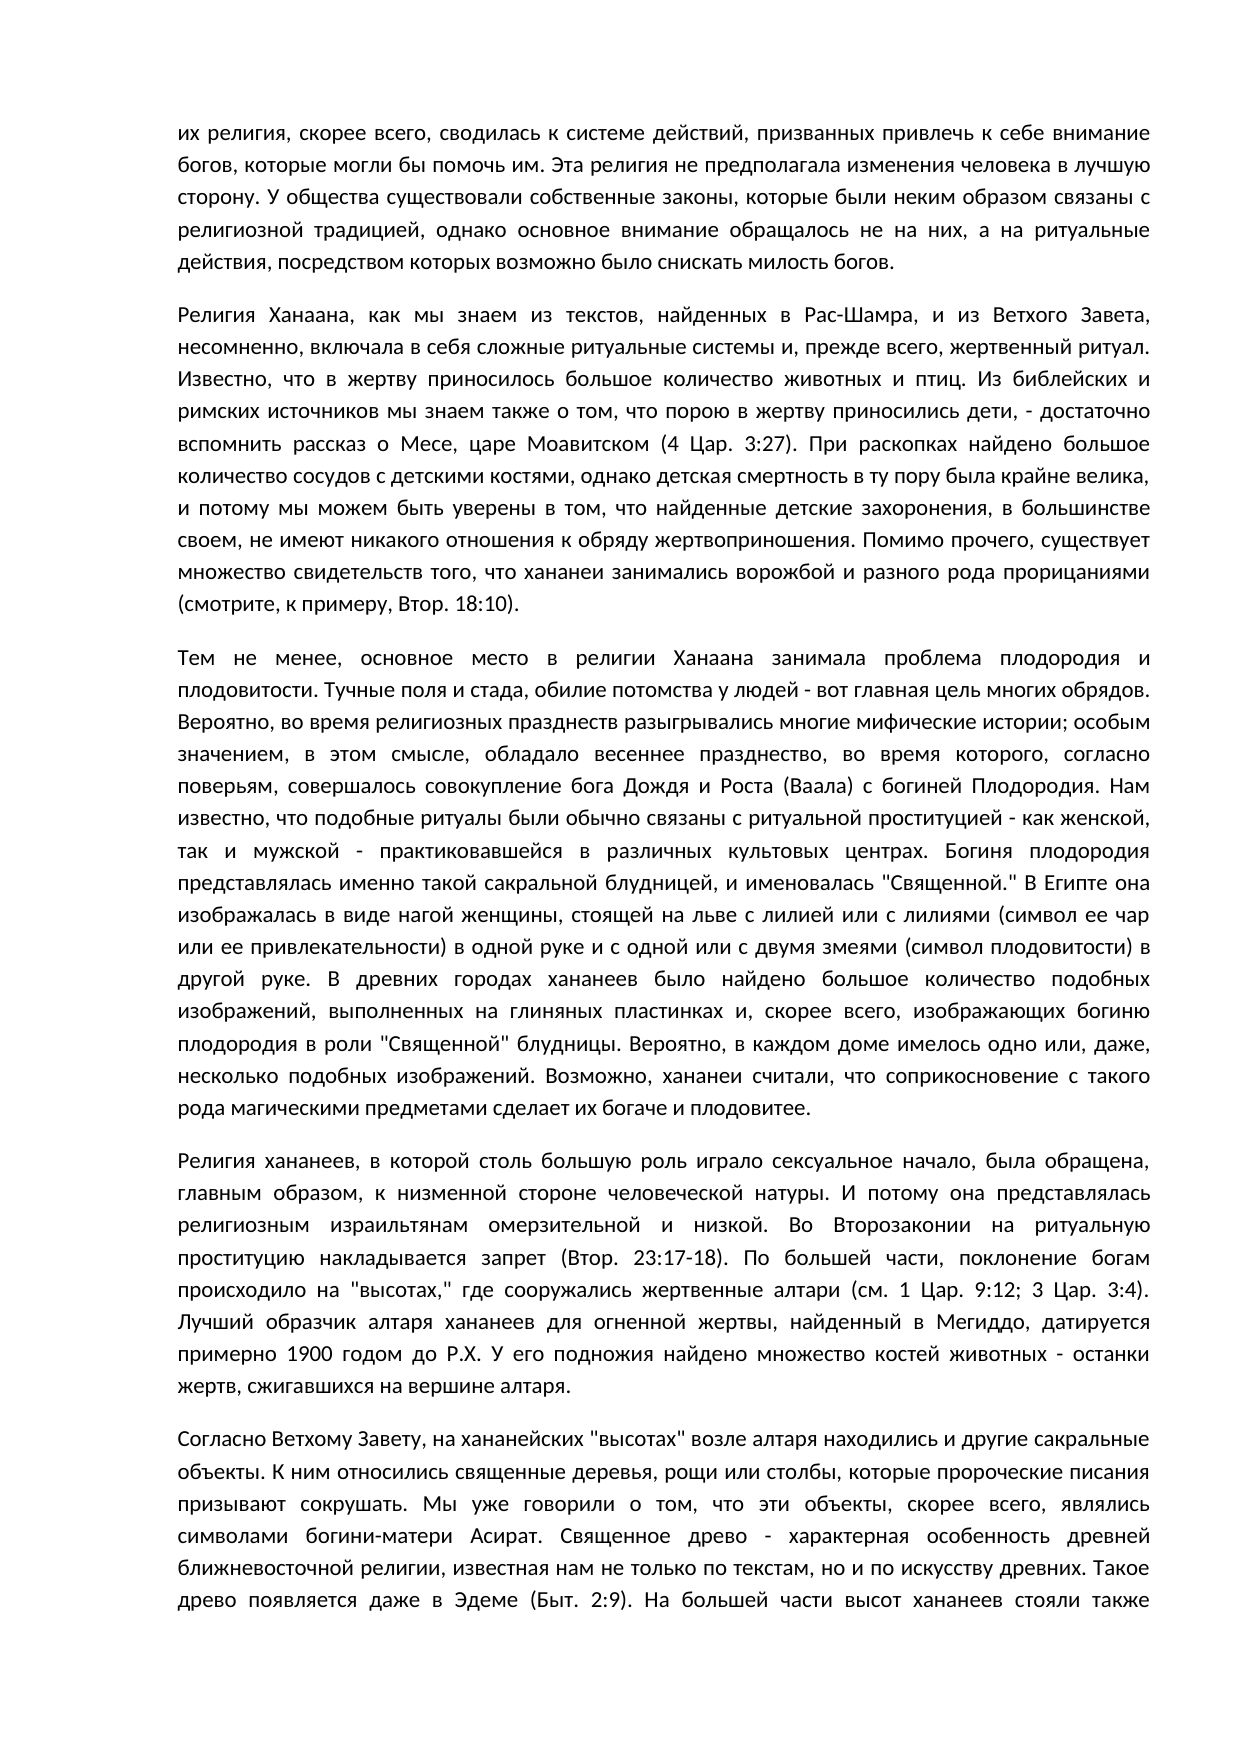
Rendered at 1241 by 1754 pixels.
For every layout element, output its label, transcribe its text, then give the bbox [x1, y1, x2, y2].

text Религия хананеев, в которой столь большую роль играло сексуальное начало, была обращена, главным образом, к низменной стороне человеческой натуры. И потому она представлялась религиозным израильтянам омерзительной и низкой. Во Второзаконии на ритуальную проституцию накладывается запрет (Втор. 23:17-18). По большей части, поклонение богам происходило на "высотах," где сооружались жертвенные алтари (см. 1 Цар. 9:12; 3 Цар. 3:4). Лучший образчик алтаря хананеев для огненной жертвы, найденный в Мегиддо, датируется примерно 1900 годом до Р.Х. У его подножия найдено множество костей животных - останки жертв, сжигавшихся на вершине алтаря. [177, 1146, 1152, 1399]
text Тем не менее, основное место в религии Ханаана занимала проблема плодородия и плодовитости. Тучные поля и стада, обилие потомства у людей - вот главная цель многих обрядов. Вероятно, во время религиозных празднеств разыгрывались многие мифические истории; особым значением, в этом смысле, обладало весеннее празднество, во время которого, согласно поверьям, совершалось совокупление бога Дождя и Роста (Ваала) с богиней Плодородия. Нам известно, что подобные ритуалы были обычно связаны с ритуальной проституцией - как женской, так и мужской - практиковавшейся в различных культовых центрах. Богиня плодородия представлялась именно такой сакральной блудницей, и именовалась "Священной." В Египте она изображалась в виде нагой женщины, стоящей на льве с лилией или с лилиями (символ ее чар или ее привлекательности) в одной руке и с одной или с двумя змеями (символ плодовитости) в другой руке. В древних городах хананеев было найдено большое количество подобных изображений, выполненных на глиняных пластинках и, скорее всего, изображающих богиню плодородия в роли "Священной" блудницы. Вероятно, в каждом доме имелось одно или, даже, несколько подобных изображений. Возможно, хананеи считали, что соприкосновение с такого рода магическими предметами сделает их богаче и плодовитее. [177, 643, 1152, 1121]
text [177, 118, 1152, 275]
text Религия Ханаана, как мы знаем из текстов, найденных в Рас-Шамра, и из Ветхого Завета, несомненно, включала в себя сложные ритуальные системы и, прежде всего, жертвенный ритуал. Известно, что в жертву приносилось большое количество животных и птиц. Из библейских и римских источников мы знаем также о том, что порою в жертву приносились дети, - достаточно вспомнить рассказ о Месе, царе Моавитском (4 Цар. 3:27). При раскопках найдено большое количество сосудов с детскими костями, однако детская смертность в ту пору была крайне велика, и потому мы можем быть уверены в том, что найденные детские захоронения, в большинстве своем, не имеют никакого отношения к обряду жертвоприношения. Помимо прочего, существует множество свидетельств того, что хананеи занимались ворожбой и разного рода прорицаниями (смотрите, к примеру, Втор. 18:10). [177, 300, 1152, 618]
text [177, 1424, 1152, 1613]
